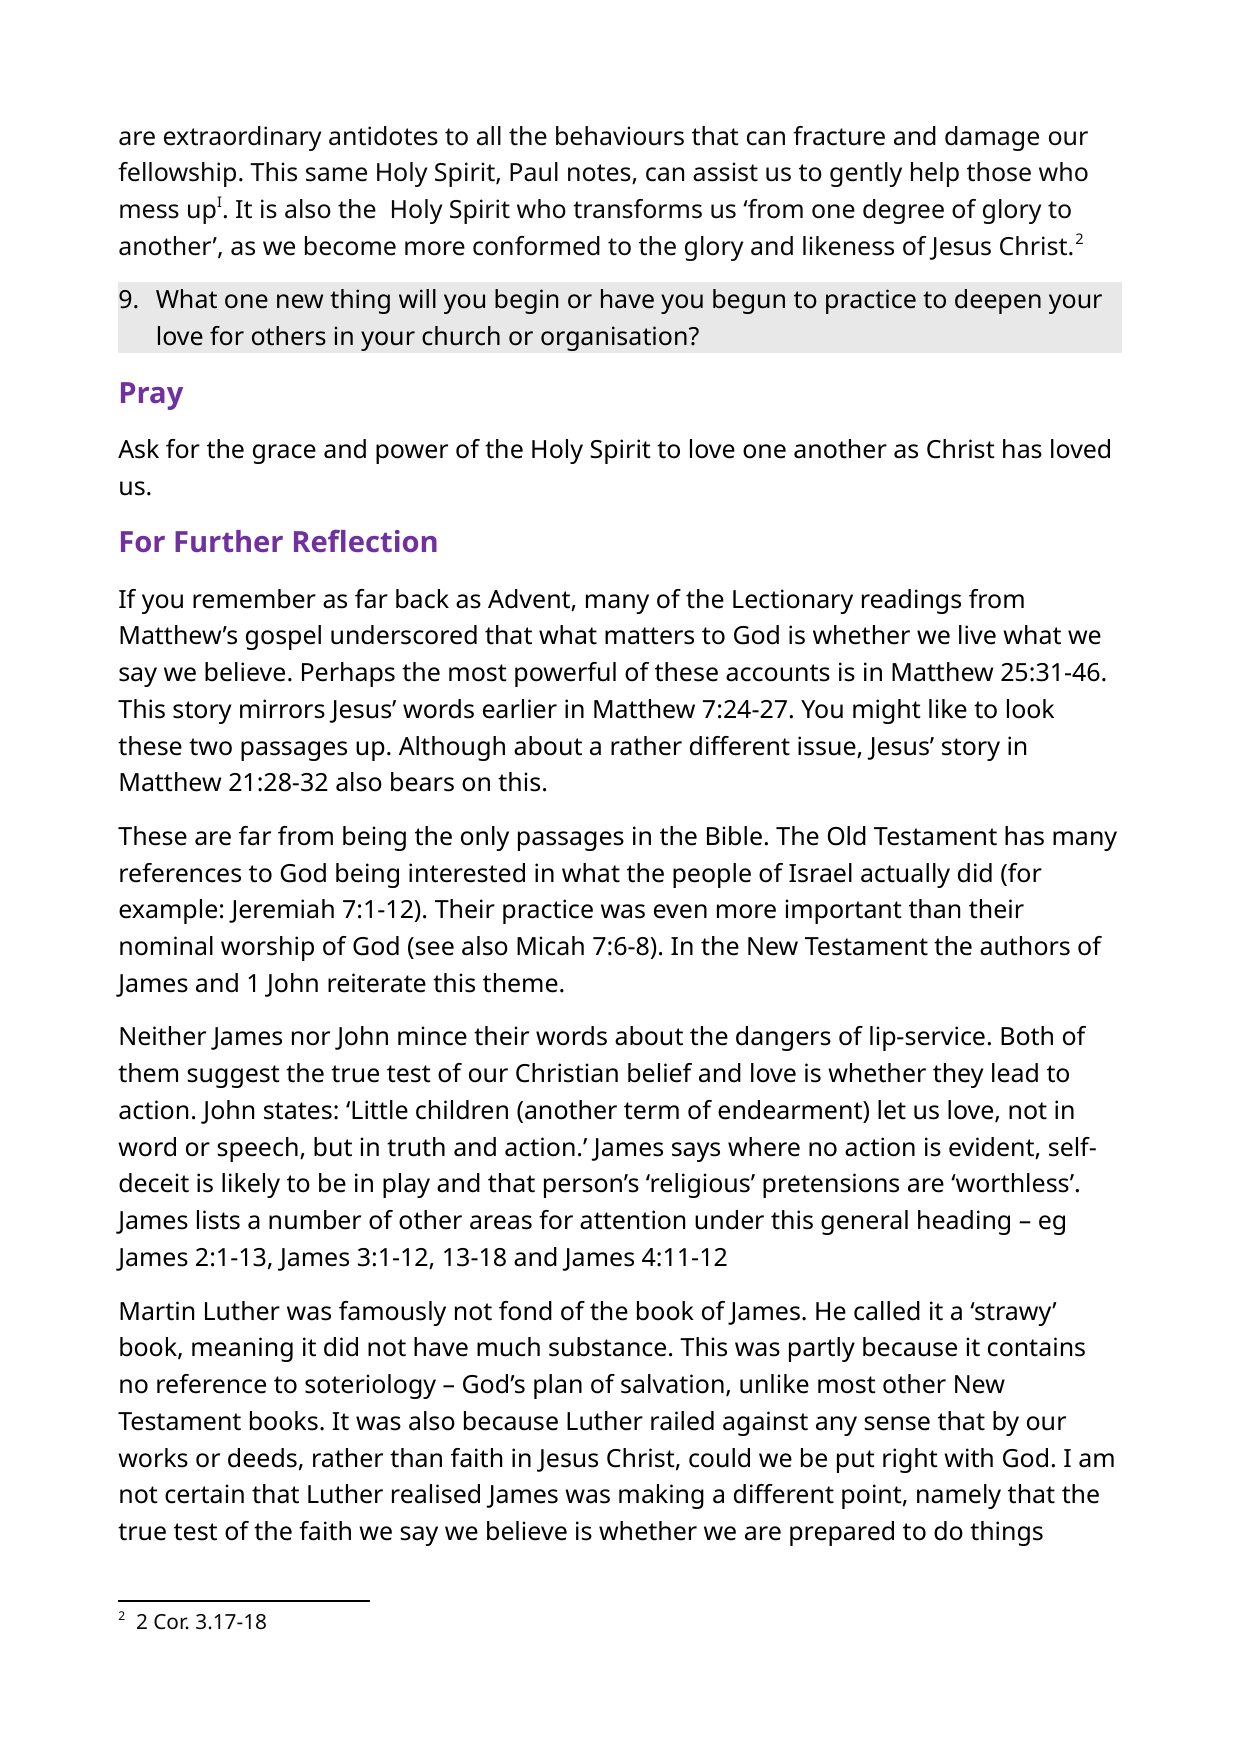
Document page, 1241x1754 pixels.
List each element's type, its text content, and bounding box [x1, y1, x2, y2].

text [118, 1293, 1122, 1548]
text If you remember as far back as Advent, many of the Lectionary readings from Matthew’s gospel underscored that what matters to God is whether we live what we say we believe. Perhaps the most powerful of these accounts is in Matthew 25:31-46. This story mirrors Jesus’ words earlier in Matthew 7:24-27. You might like to look these two passages up. Although about a rather different issue, Jesus’ story in Matthew 21:28-32 also bears on this. [118, 581, 1122, 799]
text For Further Reflection [118, 522, 1122, 561]
text Pray [118, 372, 1122, 412]
text These are far from being the only passages in the Bible. The Old Testament has many references to God being interested in what the people of Israel actually did (for example: Jeremiah 7:1-12). Their practice was even more important than their nominal worship of God (see also Micah 7:6-8). In the New Testament the authors of James and 1 John reiterate this theme. [118, 818, 1122, 1000]
list What one new thing will you begin or have you begun to practice to deepen your love for others in your church or organisation? [118, 282, 1122, 353]
text Ask for the grace and power of the Holy Spirit to love one another as Christ has loved us. [118, 432, 1122, 502]
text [118, 118, 1122, 262]
text Neither James nor John mince their words about the dangers of lip-service. Both of them suggest the true test of our Christian belief and love is whether they lead to action. John states: ‘Little children (another term of endearment) let us love, not in word or speech, but in truth and action.’ James says where no action is evident, self-deceit is likely to be in play and that person’s ‘religious’ pretensions are ‘worthless’. James lists a number of other areas for attention under this general heading – eg James 2:1-13, James 3:1-12, 13-18 and James 4:11-12 [118, 1019, 1122, 1274]
